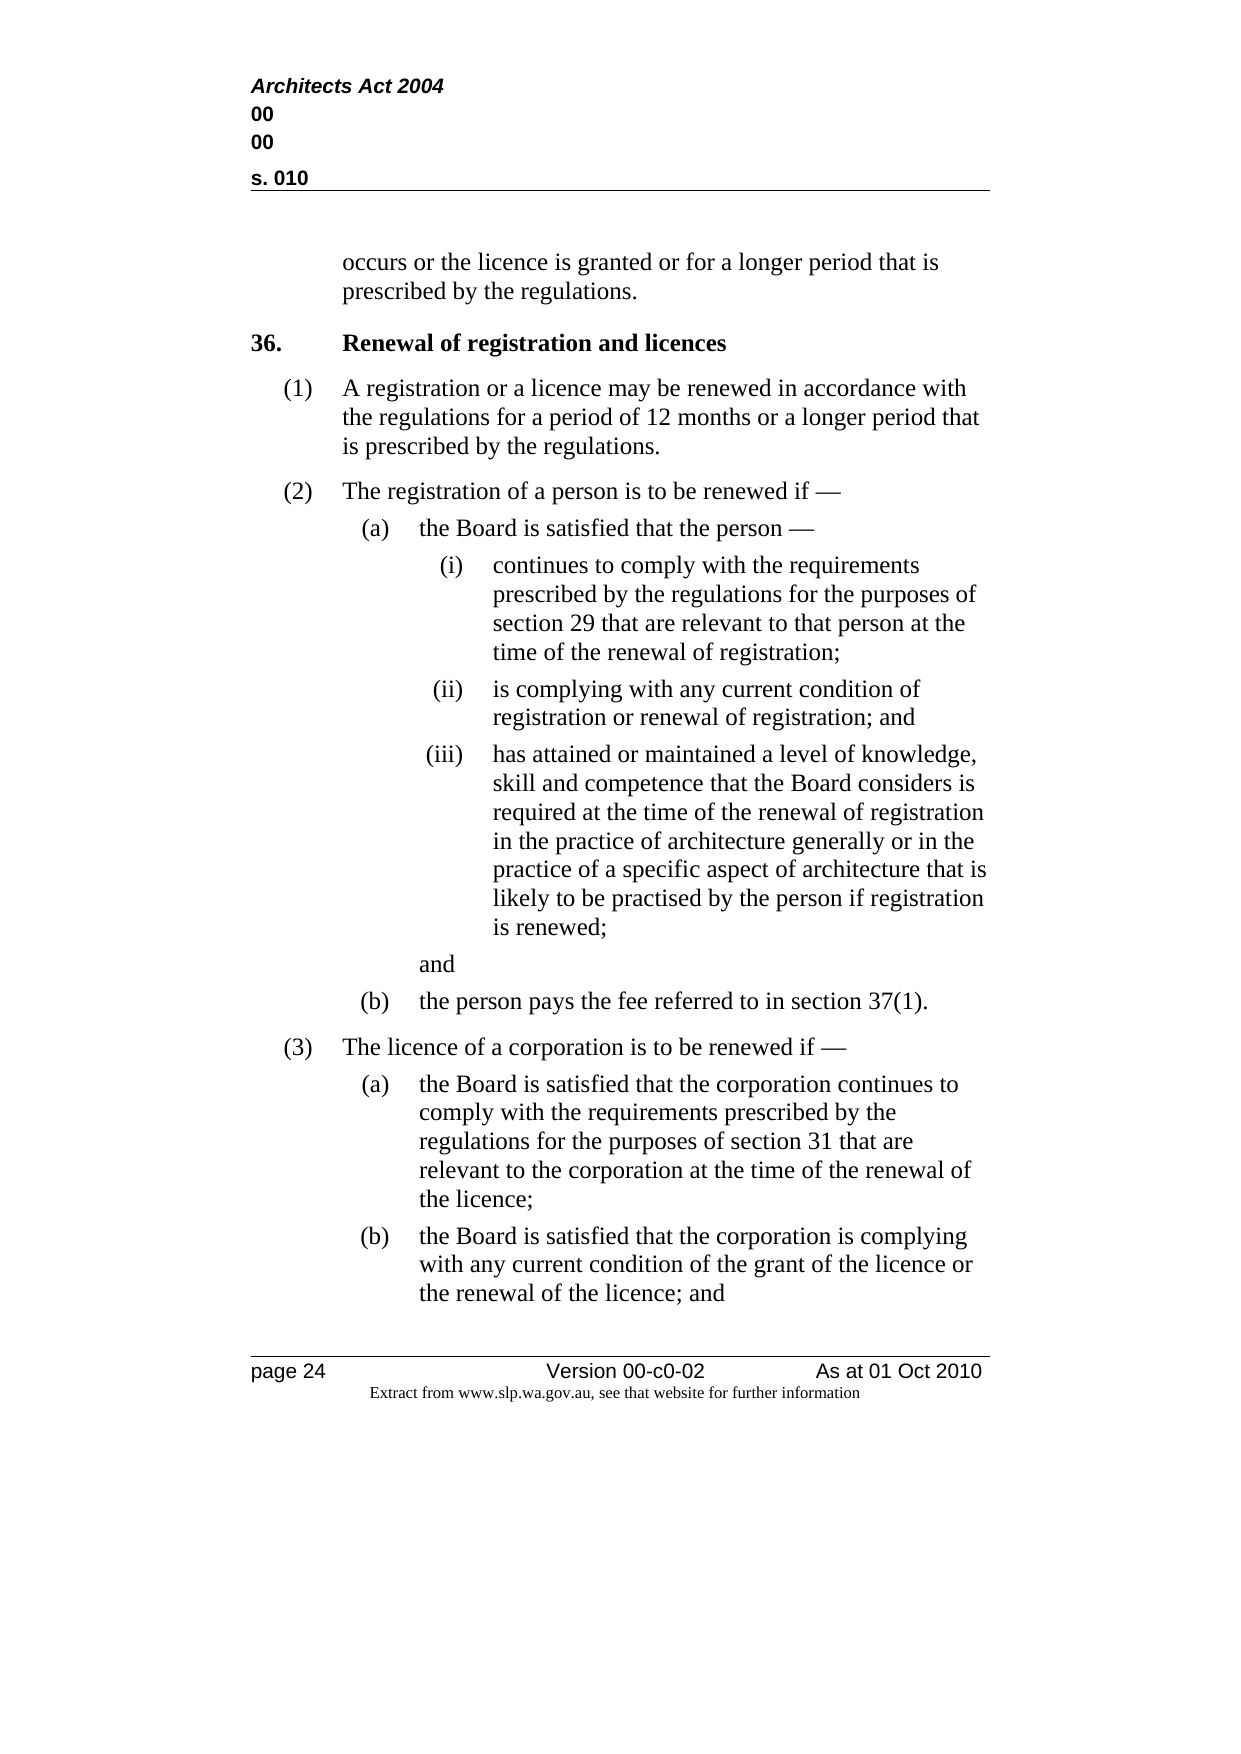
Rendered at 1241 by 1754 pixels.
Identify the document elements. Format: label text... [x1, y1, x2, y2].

text (iii) has attained or maintained a level of knowledge, skill and competence that the Board considers is required at the time of the renewal of registration in the practice of architecture generally or in the practice of a specific aspect of architecture that is likely to be practised by the person if registration is renewed; [251, 739, 990, 941]
text (3) The licence of a corporation is to be renewed if — [251, 1032, 990, 1060]
text (i) continues to comply with the requirements prescribed by the regulations for the purposes of section 29 that are relevant to that person at the time of the renewal of registration; [251, 550, 990, 665]
text (2) The registration of a person is to be renewed if — [251, 476, 990, 505]
text (b) the person pays the fee referred to in section 37(1). [251, 986, 990, 1015]
text (b) the Board is satisfied that the corporation is complying with any current condition of the grant of the licence or the renewal of the licence; and [251, 1221, 990, 1307]
text (a) the Board is satisfied that the person — [251, 513, 990, 542]
subtitle 36. Renewal of registration and licences [251, 328, 990, 357]
text (1) A registration or a licence may be renewed in accordance with the regulations for a period of 12 months or a longer period that is prescribed by the regulations. [251, 373, 990, 459]
text (ii) is complying with any current condition of registration or renewal of registration; and [251, 674, 990, 731]
text (a) the Board is satisfied that the corporation continues to comply with the requirements prescribed by the regulations for the purposes of section 31 that are relevant to the corporation at the time of the renewal of the licence; [251, 1069, 990, 1212]
text and [251, 949, 990, 978]
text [251, 247, 990, 305]
